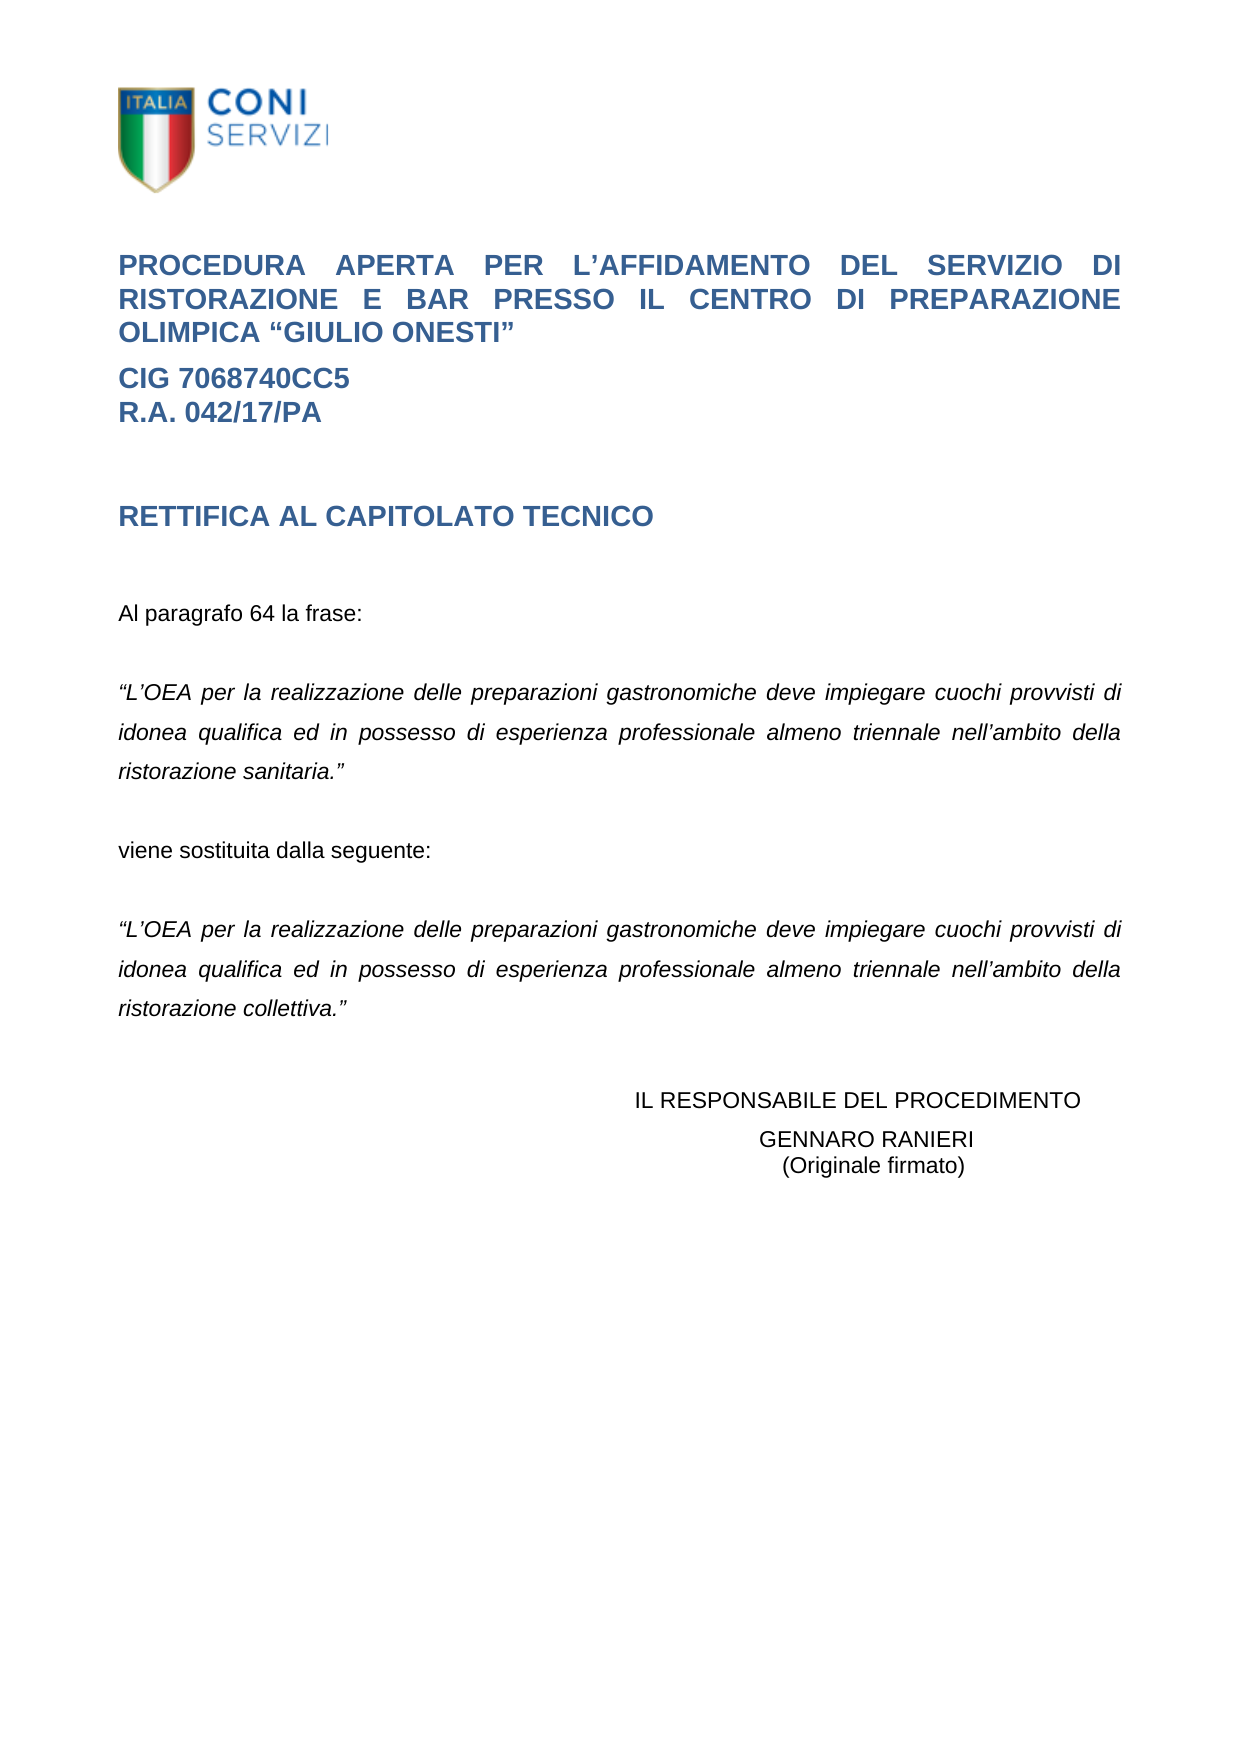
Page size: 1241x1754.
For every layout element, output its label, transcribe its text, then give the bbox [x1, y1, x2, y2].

text “L’OEA per la realizzazione delle preparazioni gastronomiche deve impiegare cuochi provvisti di idonea qualifica ed in possesso di esperienza professionale almeno triennale nell’ambito della ristorazione collettiva.” [118, 916, 1122, 1022]
text PROCEDURA APERTA PER L’AFFIDAMENTO DEL SERVIZIO DI RISTORAZIONE E BAR PRESSO IL CENTRO DI PREPARAZIONE OLIMPICA “GIULIO ONESTI” [118, 248, 1122, 349]
text Al paragrafo 64 la frase: [118, 600, 1122, 627]
text (Originale firmato) [708, 1152, 1122, 1178]
picture [118, 73, 330, 208]
text RETTIFICA AL CAPITOLATO TECNICO [118, 499, 1122, 532]
text viene sostituita dalla seguente: [118, 837, 1122, 864]
text GENNARO RANIERI [118, 1126, 1122, 1152]
text R.A. 042/17/PA [118, 395, 1122, 429]
text IL RESPONSABILE DEL PROCEDIMENTO [118, 1087, 1122, 1113]
text CIG 7068740CC5 [118, 362, 1122, 395]
text “L’OEA per la realizzazione delle preparazioni gastronomiche deve impiegare cuochi provvisti di idonea qualifica ed in possesso di esperienza professionale almeno triennale nell’ambito della ristorazione sanitaria.” [118, 679, 1122, 785]
